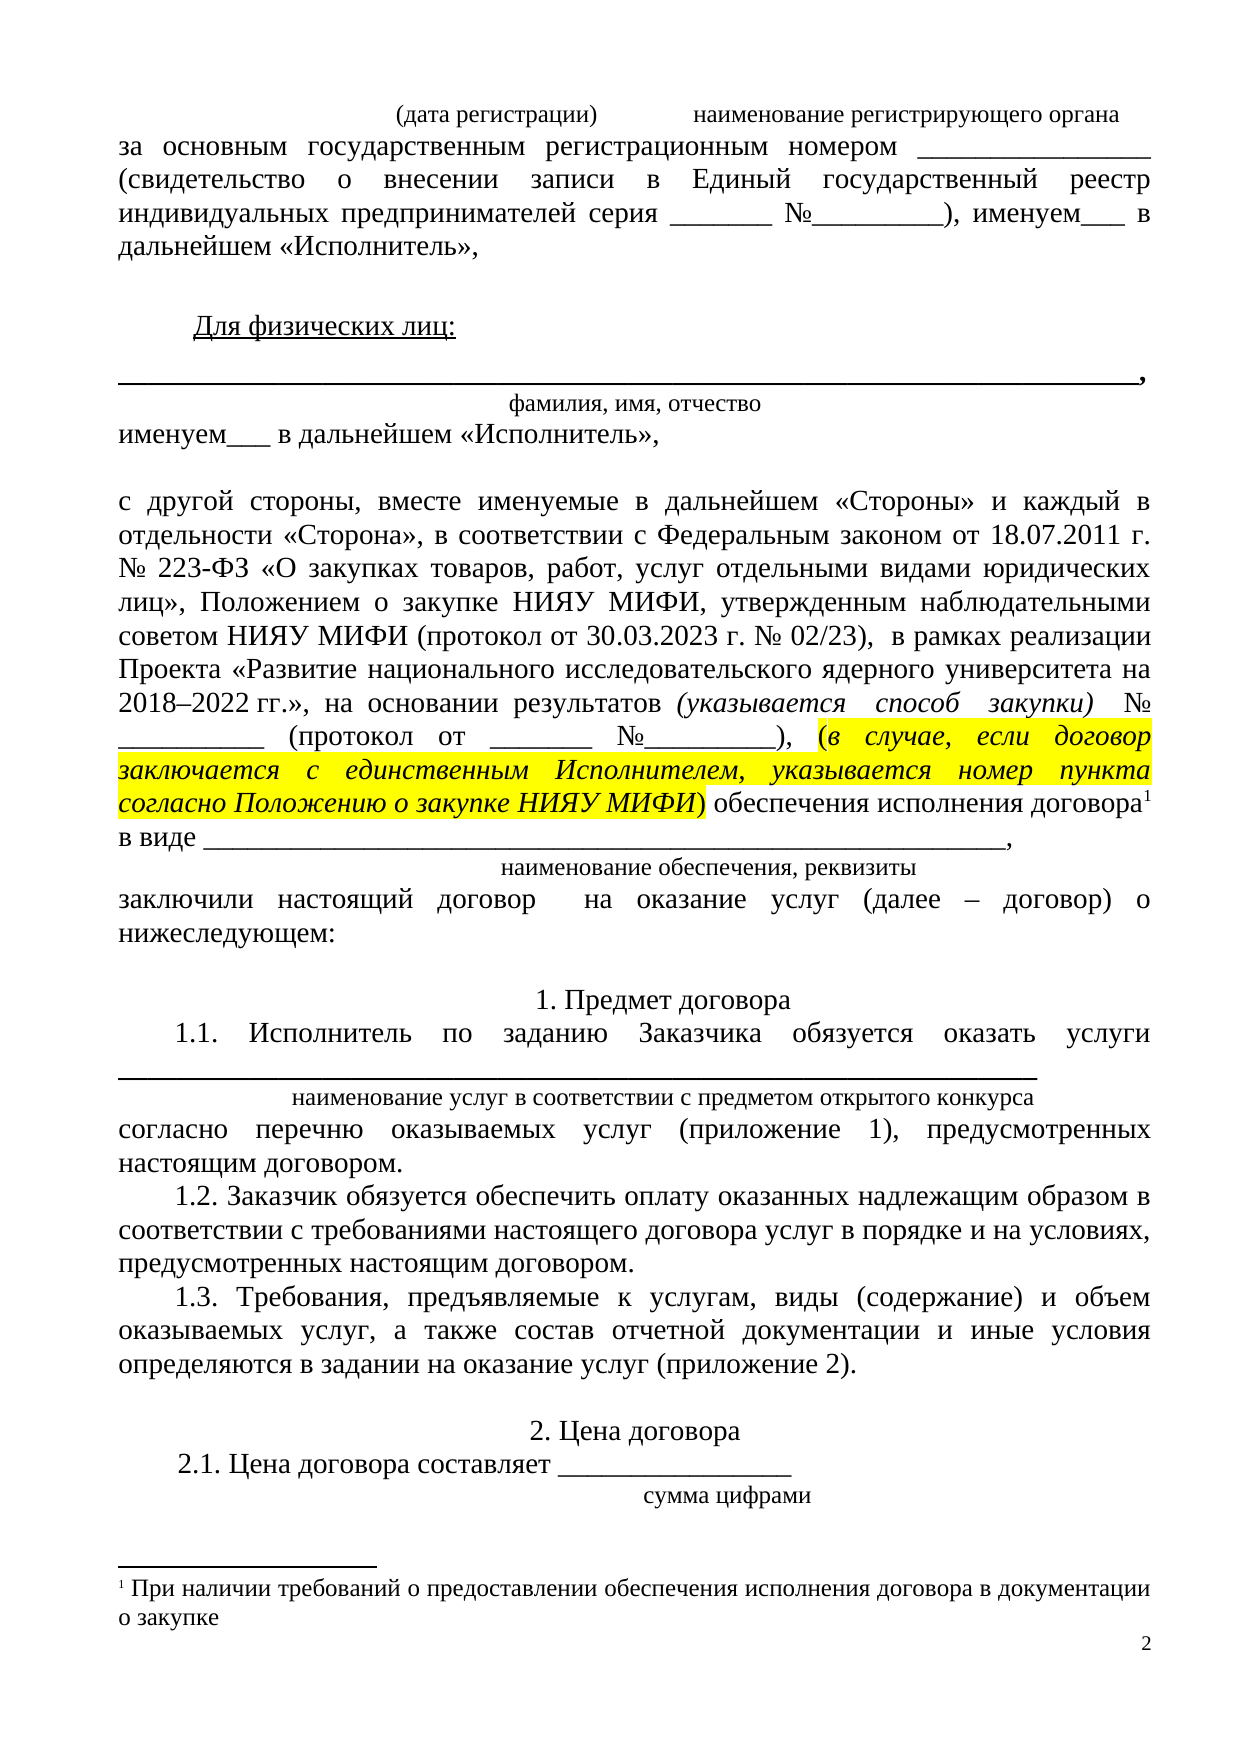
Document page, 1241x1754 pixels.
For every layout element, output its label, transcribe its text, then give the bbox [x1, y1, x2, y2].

text 2.1. Цена договора составляет ________________ [118, 1447, 1152, 1480]
text 1. Предмет договора [118, 982, 1152, 1015]
text согласно перечню оказываемых услуг (приложение 1), предусмотренных настоящим договором. [118, 1111, 1152, 1178]
text 1.1. Исполнитель по заданию Заказчика обязуется оказать услуги _______________________________________________________________ [118, 1015, 1152, 1082]
text именуем___ в дальнейшем «Исполнитель», [118, 416, 1152, 450]
text 1.2. Заказчик обязуется обеспечить оплату оказанных надлежащим образом в соответствии с требованиями настоящего договора услуг в порядке и на условиях, предусмотренных настоящим договором. [118, 1178, 1152, 1279]
text (дата регистрации) наименование регистрирующего органа [339, 99, 1152, 128]
text наименование услуг в соответствии с предметом открытого конкурса [118, 1082, 1152, 1111]
text наименование обеспечения, реквизиты [192, 852, 1152, 881]
text с другой стороны, вместе именуемые в дальнейшем «Стороны» и каждый в отдельности «Сторона», в соответствии с Федеральным законом от 18.07.2011 г. № 223-ФЗ «О закупках товаров, работ, услуг отдельными видами юридических лиц», Положением о закупке НИЯУ МИФИ, утвержденным наблюдательными советом НИЯУ МИФИ (протокол от 30.03.2023 г. № 02/23), в рамках реализации Проекта «Развитие национального исследовательского ядерного университета на 2018–2022 гг.», на основании результатов (указывается способ закупки) № __________ (протокол от _______ №_________), (в случае, если договор заключается с единственным Исполнителем, указывается номер пункта согласно Положению о закупке НИЯУ МИФИ) обеспечения исполнения договора в виде _______________________________________________________, [118, 483, 1152, 752]
text сумма цифрами [118, 1480, 1152, 1509]
text Для физических лиц: [118, 308, 1152, 342]
text 1.3. Требования, предъявляемые к услугам, виды (содержание) и объем оказываемых услуг, а также состав отчетной документации и иные условия определяются в задании на оказание услуг (приложение 2). [118, 1279, 1152, 1379]
text заключили настоящий договор на оказание услуг (далее – договор) о нижеследующем: [118, 881, 1152, 948]
text фамилия, имя, отчество [118, 388, 1152, 416]
text ______________________________________________________________________, [118, 354, 1152, 388]
text за основным государственным регистрационным номером ________________ (свидетельство о внесении записи в Единый государственный реестр индивидуальных предпринимателей серия _______ №_________), именуем___ в дальнейшем «Исполнитель», [118, 128, 1152, 262]
text с другой стороны, вместе именуемые в дальнейшем «Стороны» и каждый в отдельности «Сторона», в соответствии с Федеральным законом от 18.07.2011 г. № 223-ФЗ «О закупках товаров, работ, услуг отдельными видами юридических лиц», Положением о закупке НИЯУ МИФИ, утвержденным наблюдательными советом НИЯУ МИФИ (протокол от 30.03.2023 г. № 02/23), в рамках реализации Проекта «Развитие национального исследовательского ядерного университета на 2018–2022 гг.», на основании результатов (указывается способ закупки) № __________ (протокол от _______ №_________), (в случае, если договор заключается с единственным Исполнителем, указывается номер пункта согласно Положению о закупке НИЯУ МИФИ) обеспечения исполнения договора в виде _______________________________________________________, [118, 785, 1152, 852]
text 2. Цена договора [118, 1413, 1152, 1447]
